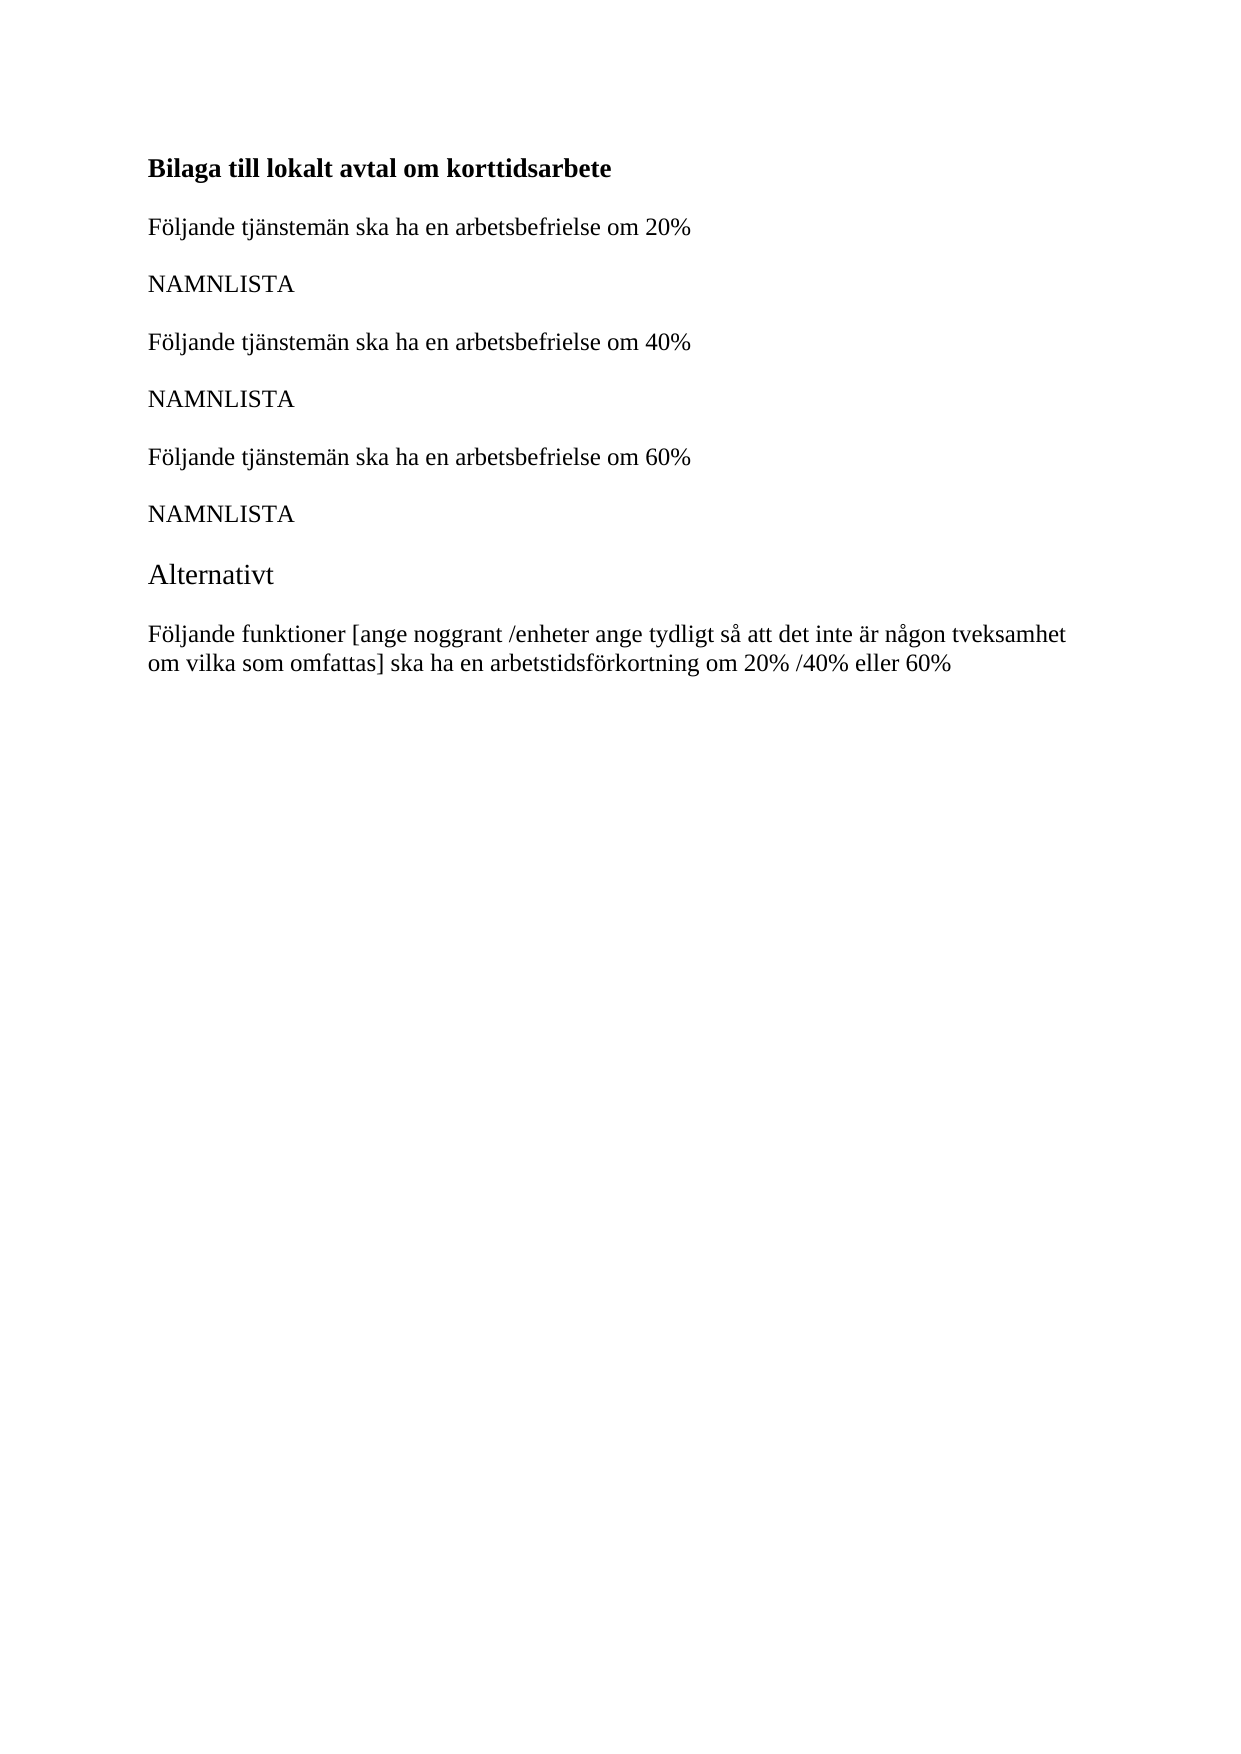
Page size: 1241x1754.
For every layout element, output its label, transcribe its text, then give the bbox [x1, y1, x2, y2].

subtitle Bilaga till lokalt avtal om korttidsarbete [148, 152, 1092, 183]
text NAMNLISTA [148, 384, 1092, 413]
text Alternativt [148, 557, 1092, 590]
text Följande funktioner [ange noggrant /enheter ange tydligt så att det inte är någon tveksamhet om vilka som omfattas] ska ha en arbetstidsförkortning om 20% /40% eller 60% [148, 619, 1092, 677]
text Följande tjänstemän ska ha en arbetsbefrielse om 40% [148, 327, 1092, 356]
text NAMNLISTA [148, 499, 1092, 528]
text Följande tjänstemän ska ha en arbetsbefrielse om 20% [148, 212, 1092, 241]
text NAMNLISTA [148, 269, 1092, 298]
text Följande tjänstemän ska ha en arbetsbefrielse om 60% [148, 442, 1092, 471]
